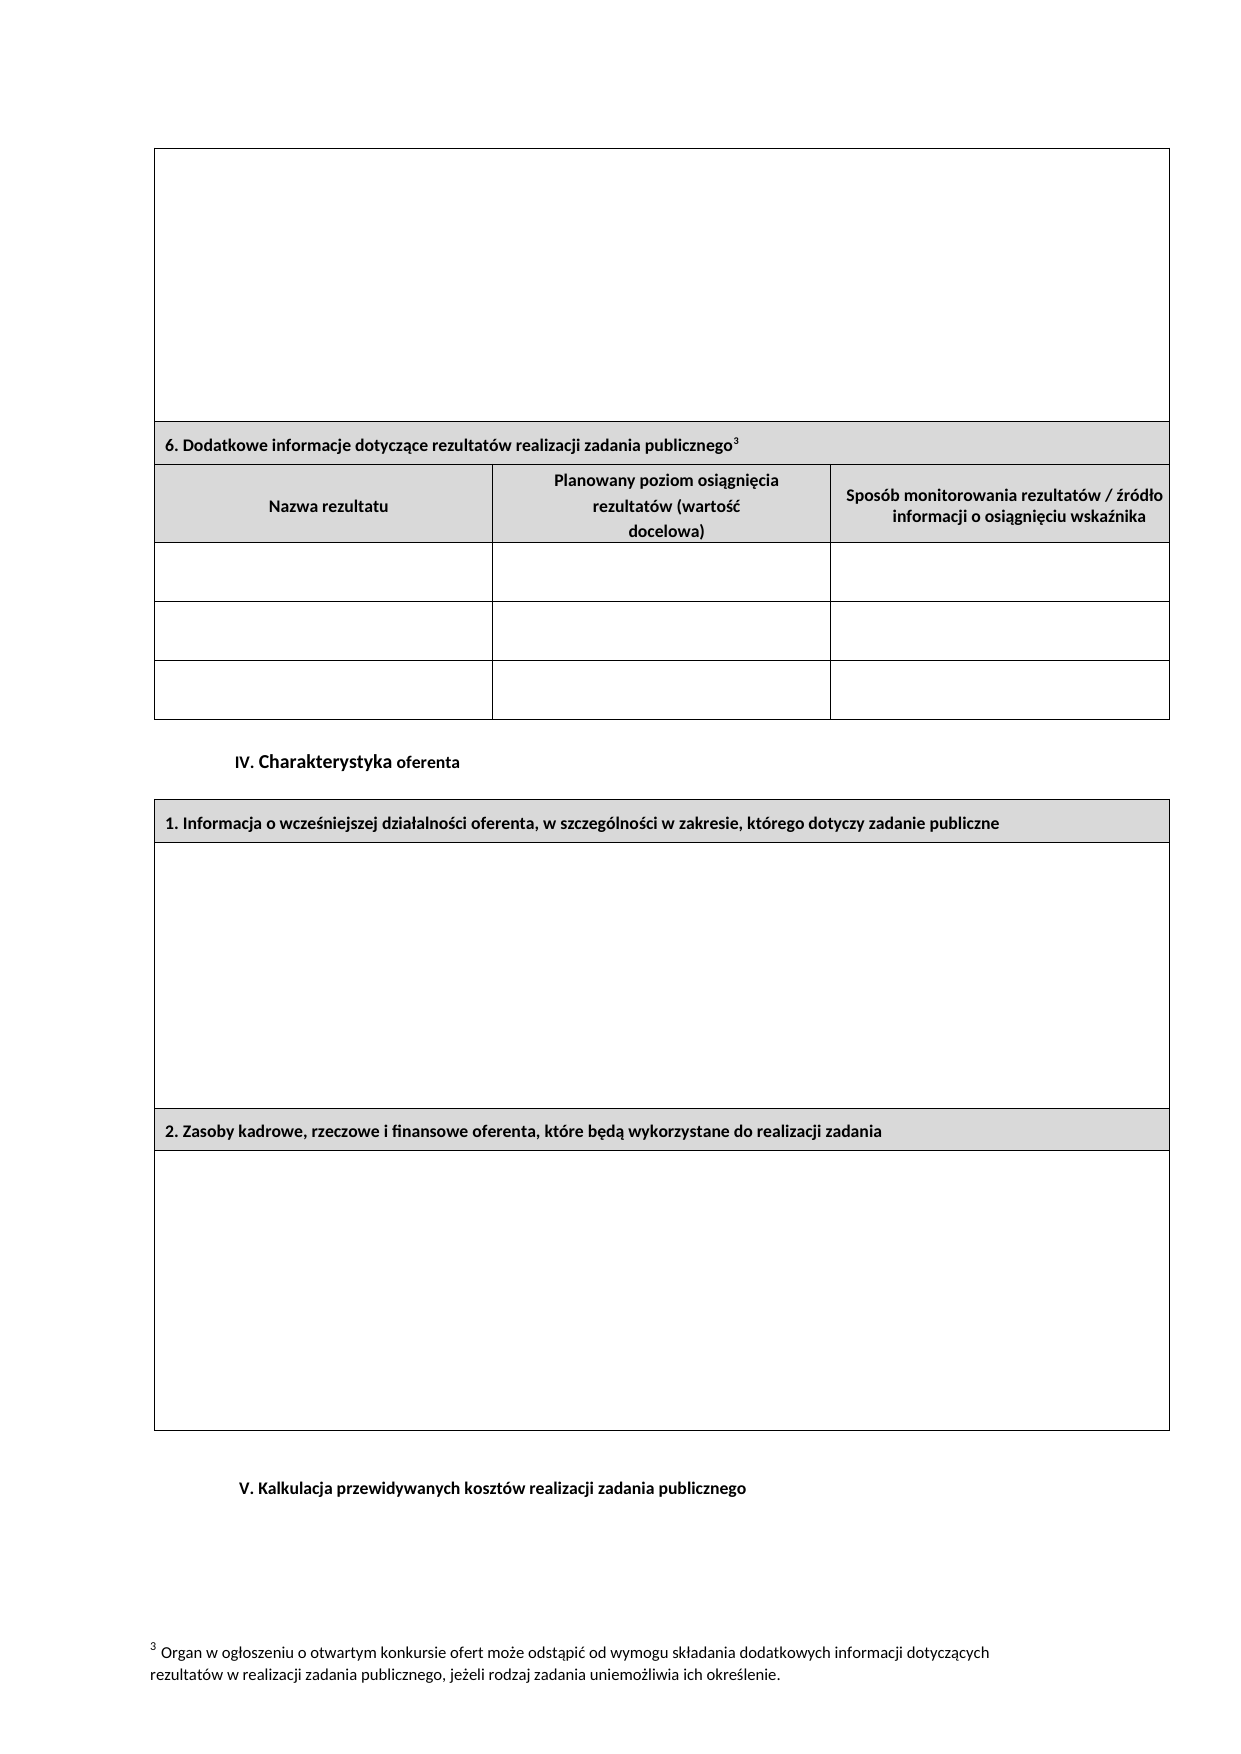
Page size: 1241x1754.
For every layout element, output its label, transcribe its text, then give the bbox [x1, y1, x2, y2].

table_cell [155, 602, 492, 660]
table_cell [155, 1151, 1169, 1430]
table_cell V. Kalkulacja przewidywanych kosztów realizacji zadania publicznego [155, 1431, 1169, 1535]
table_cell [493, 661, 830, 719]
table_cell 1. Informacja o wcześniejszej działalności oferenta, w szczególności w zakresie, którego dotyczy zadanie publiczne [155, 800, 1169, 842]
table_cell IV. Charakterystyka oferenta [155, 720, 1169, 799]
table_cell [155, 661, 492, 719]
table_cell [493, 602, 830, 660]
table_cell 2. Zasoby kadrowe, rzeczowe i finansowe oferenta, które będą wykorzystane do realizacji zadania [155, 1109, 1169, 1150]
table_cell [831, 602, 1169, 660]
table_cell [155, 543, 492, 601]
table_cell 6. Dodatkowe informacje dotyczące rezultatów realizacji zadania publicznego [155, 422, 1169, 464]
table_cell [493, 543, 830, 601]
table_cell [155, 149, 1169, 421]
table_cell Sposób monitorowania rezultatów / źródło informacji o osiągnięciu wskaźnika [831, 465, 1169, 542]
table_cell Planowany poziom osiągnięcia rezultatów (wartość docelowa) [493, 465, 830, 542]
table_cell [155, 843, 1169, 1107]
table_cell [831, 661, 1169, 719]
table_cell [831, 543, 1169, 601]
table_cell Nazwa rezultatu [155, 465, 492, 542]
